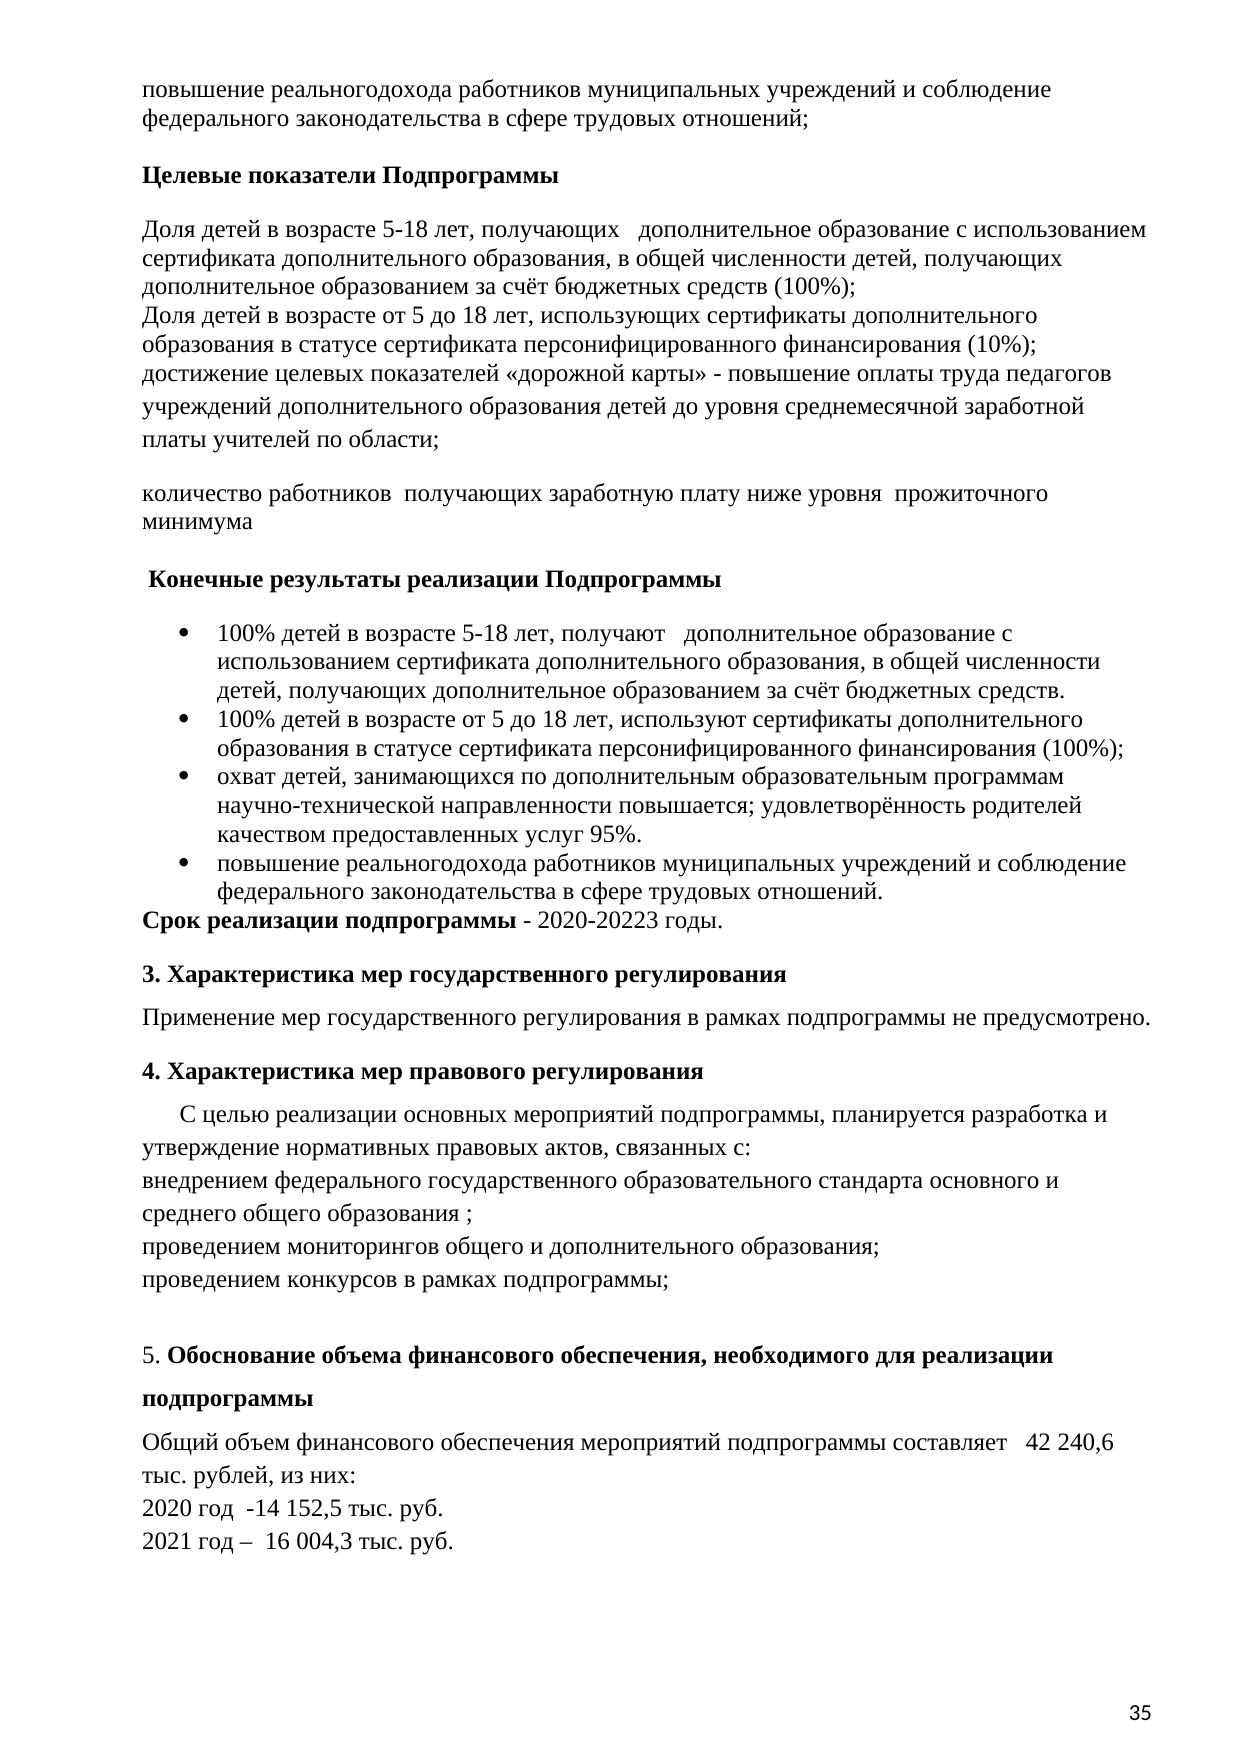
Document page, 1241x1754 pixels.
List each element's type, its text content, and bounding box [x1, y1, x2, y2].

text Целевые показатели Подпрограммы [142, 160, 1152, 189]
text Доля детей в возрасте от 5 до 18 лет, использующих сертификаты дополнительного образования в статусе сертификата персонифицированного финансирования (10%); [142, 300, 1152, 358]
text Применение мер государственного регулирования в рамках подпрограммы не предусмотрено. [142, 1002, 1152, 1031]
text достижение целевых показателей «дорожной карты» - повышение оплаты труда педагогов учреждений дополнительного образования детей до уровня среднемесячной заработной платы учителей по области; [142, 358, 1152, 452]
text повышение реальногодохода работников муниципальных учреждений и соблюдение федерального законодательства в сфере трудовых отношений; [142, 74, 1152, 131]
text Срок реализации подпрограммы - 2020-20223 годы. [142, 905, 1152, 934]
text Конечные результаты реализации Подпрограммы [142, 564, 1152, 593]
list 100% детей в возрасте 5-18 лет, получают дополнительное образование с использованием сертификата дополнительного образования, в общей численности детей, получающих дополнительное образованием за счёт бюджетных средств. [179, 618, 1152, 704]
text 4. Характеристика мер правового регулирования [142, 1056, 1140, 1085]
text 2021 год – 16 004,3 тыс. руб. [142, 1526, 1152, 1554]
text С целью реализации основных мероприятий подпрограммы, планируется разработка и утверждение нормативных правовых актов, связанных с: [142, 1099, 1152, 1161]
text 3. Характеристика мер государственного регулирования [142, 959, 1140, 988]
text количество работников получающих заработную плату ниже уровня прожиточного минимума [142, 478, 1152, 535]
text внедрением федерального государственного образовательного стандарта основного и среднего общего образования ; [142, 1165, 1152, 1227]
text Доля детей в возрасте 5-18 лет, получающих дополнительное образование с использованием сертификата дополнительного образования, в общей численности детей, получающих дополнительное образованием за счёт бюджетных средств (100%); [142, 214, 1152, 300]
text Общий объем финансового обеспечения мероприятий подпрограммы составляет 42 240,6 тыс. рублей, из них: [142, 1427, 1152, 1488]
text проведением мониторингов общего и дополнительного образования; [142, 1231, 1152, 1260]
list охват детей, занимающихся по дополнительным образовательным программам научно-технической направленности повышается; удовлетворённость родителей качеством предоставленных услуг 95%. [179, 761, 1152, 848]
list 100% детей в возрасте от 5 до 18 лет, используют сертификаты дополнительного образования в статусе сертификата персонифицированного финансирования (100%); [179, 704, 1152, 761]
text 2020 год -14 152,5 тыс. руб. [142, 1493, 1152, 1521]
text проведением конкурсов в рамках подпрограммы; [142, 1264, 1152, 1293]
list повышение реальногодохода работников муниципальных учреждений и соблюдение федерального законодательства в сфере трудовых отношений. [179, 848, 1152, 905]
text 5. Обоснование объема финансового обеспечения, необходимого для реализации подпрограммы [142, 1340, 1140, 1412]
